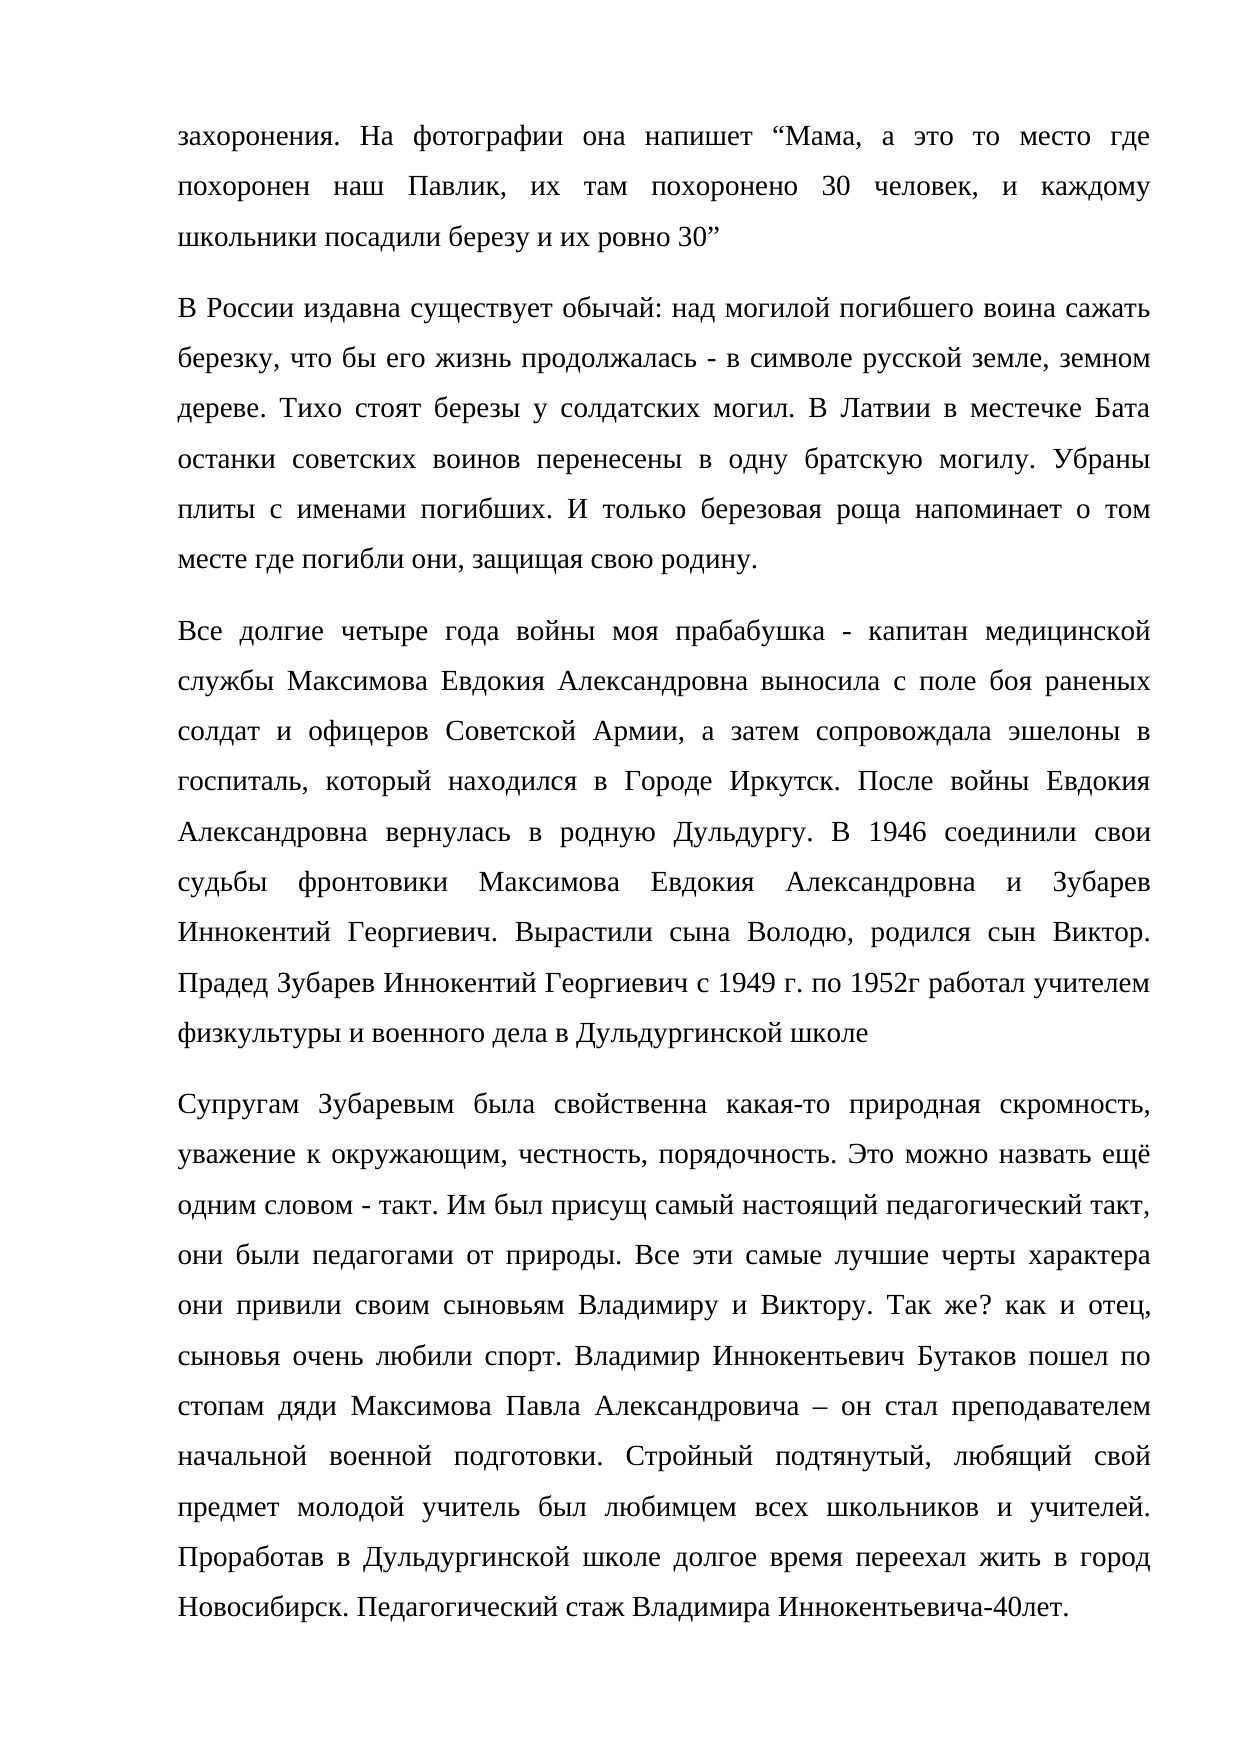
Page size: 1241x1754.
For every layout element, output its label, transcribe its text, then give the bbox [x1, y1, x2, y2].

text В России издавна существует обычай: над могилой погибшего воина сажать березку, что бы его жизнь продолжалась - в символе русской земле, земном дереве. Тихо стоят березы у солдатских могил. В Латвии в местечке Бата останки советских воинов перенесены в одну братскую могилу. Убраны плиты с именами погибших. И только березовая роща напоминает о том месте где погибли они, защищая свою родину. [177, 290, 1152, 575]
text Все долгие четыре года войны моя прабабушка - капитан медицинской службы Максимова Евдокия Александровна выносила с поле боя раненых солдат и офицеров Советской Армии, а затем сопровождала эшелоны в госпиталь, который находился в Городе Иркутск. После войны Евдокия Александровна вернулась в родную Дульдургу. В 1946 соединили свои судьбы фронтовики Максимова Евдокия Александровна и Зубарев Иннокентий Георгиевич. Вырастили сына Володю, родился сын Виктор. Прадед Зубарев Иннокентий Георгиевич с 1949 г. по 1952г работал учителем физкультуры и военного дела в Дульдургинской школе [177, 613, 1152, 1049]
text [177, 118, 1152, 252]
text Супругам Зубаревым была свойственна какая-то природная скромность, уважение к окружающим, честность, порядочность. Это можно назвать ещё одним словом - такт. Им был присущ самый настоящий педагогический такт, они были педагогами от природы. Все эти самые лучшие черты характера они привили своим сыновьям Владимиру и Виктору. Так же? как и отец, сыновья очень любили спорт. Владимир Иннокентьевич Бутаков пошел по стопам дяди Максимова Павла Александровича – он стал преподавателем начальной военной подготовки. Стройный подтянутый, любящий свой предмет молодой учитель был любимцем всех школьников и учителей. Проработав в Дульдургинской школе долгое время переехал жить в город Новосибирск. Педагогический стаж Владимира Иннокентьевича-40лет. [177, 1086, 1152, 1623]
